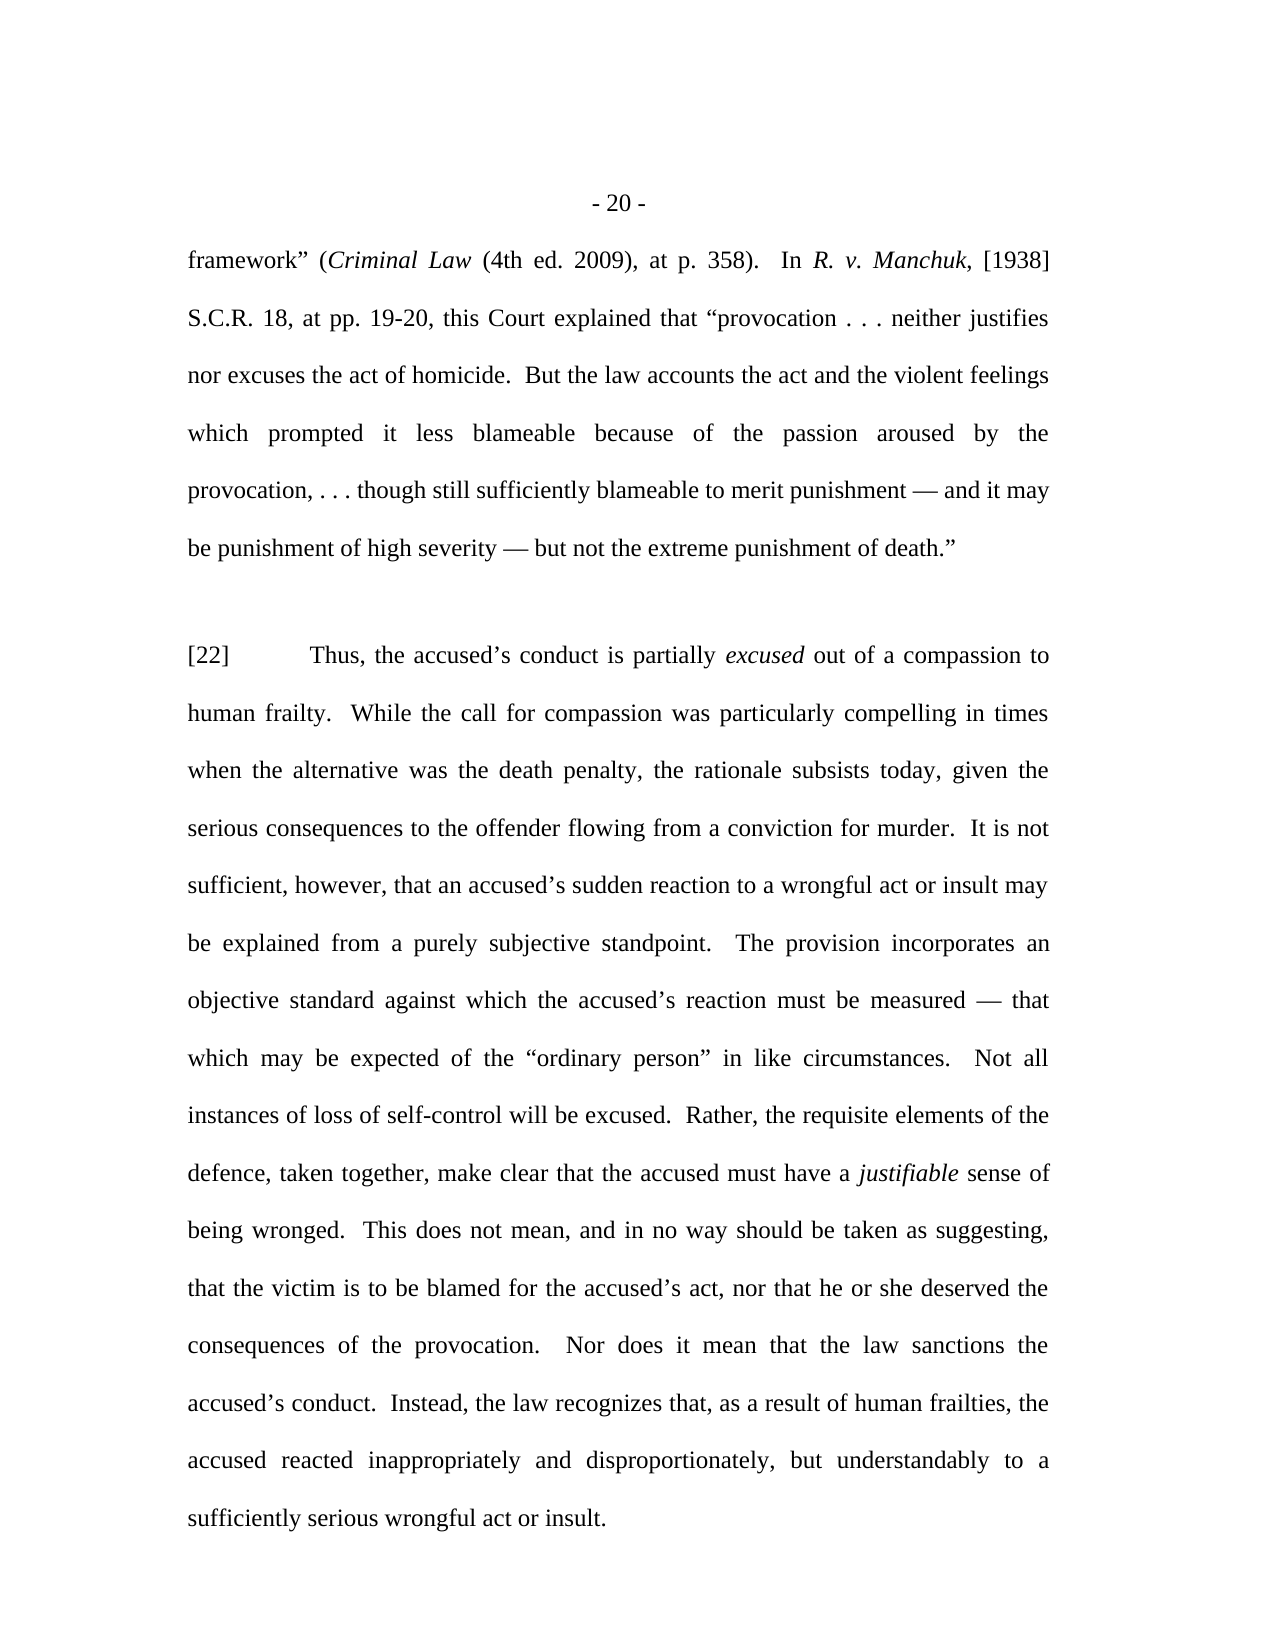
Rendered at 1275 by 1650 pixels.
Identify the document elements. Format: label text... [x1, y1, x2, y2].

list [187, 245, 1050, 561]
list Thus, the accused’s conduct is partially excused out of a compassion to human frailty. While the call for compassion was particularly compelling in times when the alternative was the death penalty, the rationale subsists today, given the serious consequences to the offender flowing from a conviction for murder. It is not sufficient, however, that an accused’s sudden reaction to a wrongful act or insult may be explained from a purely subjective standpoint. The provision incorporates an objective standard against which the accused’s reaction must be measured — that which may be expected of the “ordinary person” in like circumstances. Not all instances of loss of self-control will be excused. Rather, the requisite elements of the defence, taken together, make clear that the accused must have a justifiable sense of being wronged. This does not mean, and in no way should be taken as suggesting, that the victim is to be blamed for the accused’s act, nor that he or she deserved the consequences of the provocation. Nor does it mean that the law sanctions the accused’s conduct. Instead, the law recognizes that, as a result of human frailties, the accused reacted inappropriately and disproportionately, but understandably to a sufficiently serious wrongful act or insult. [187, 640, 1050, 1531]
